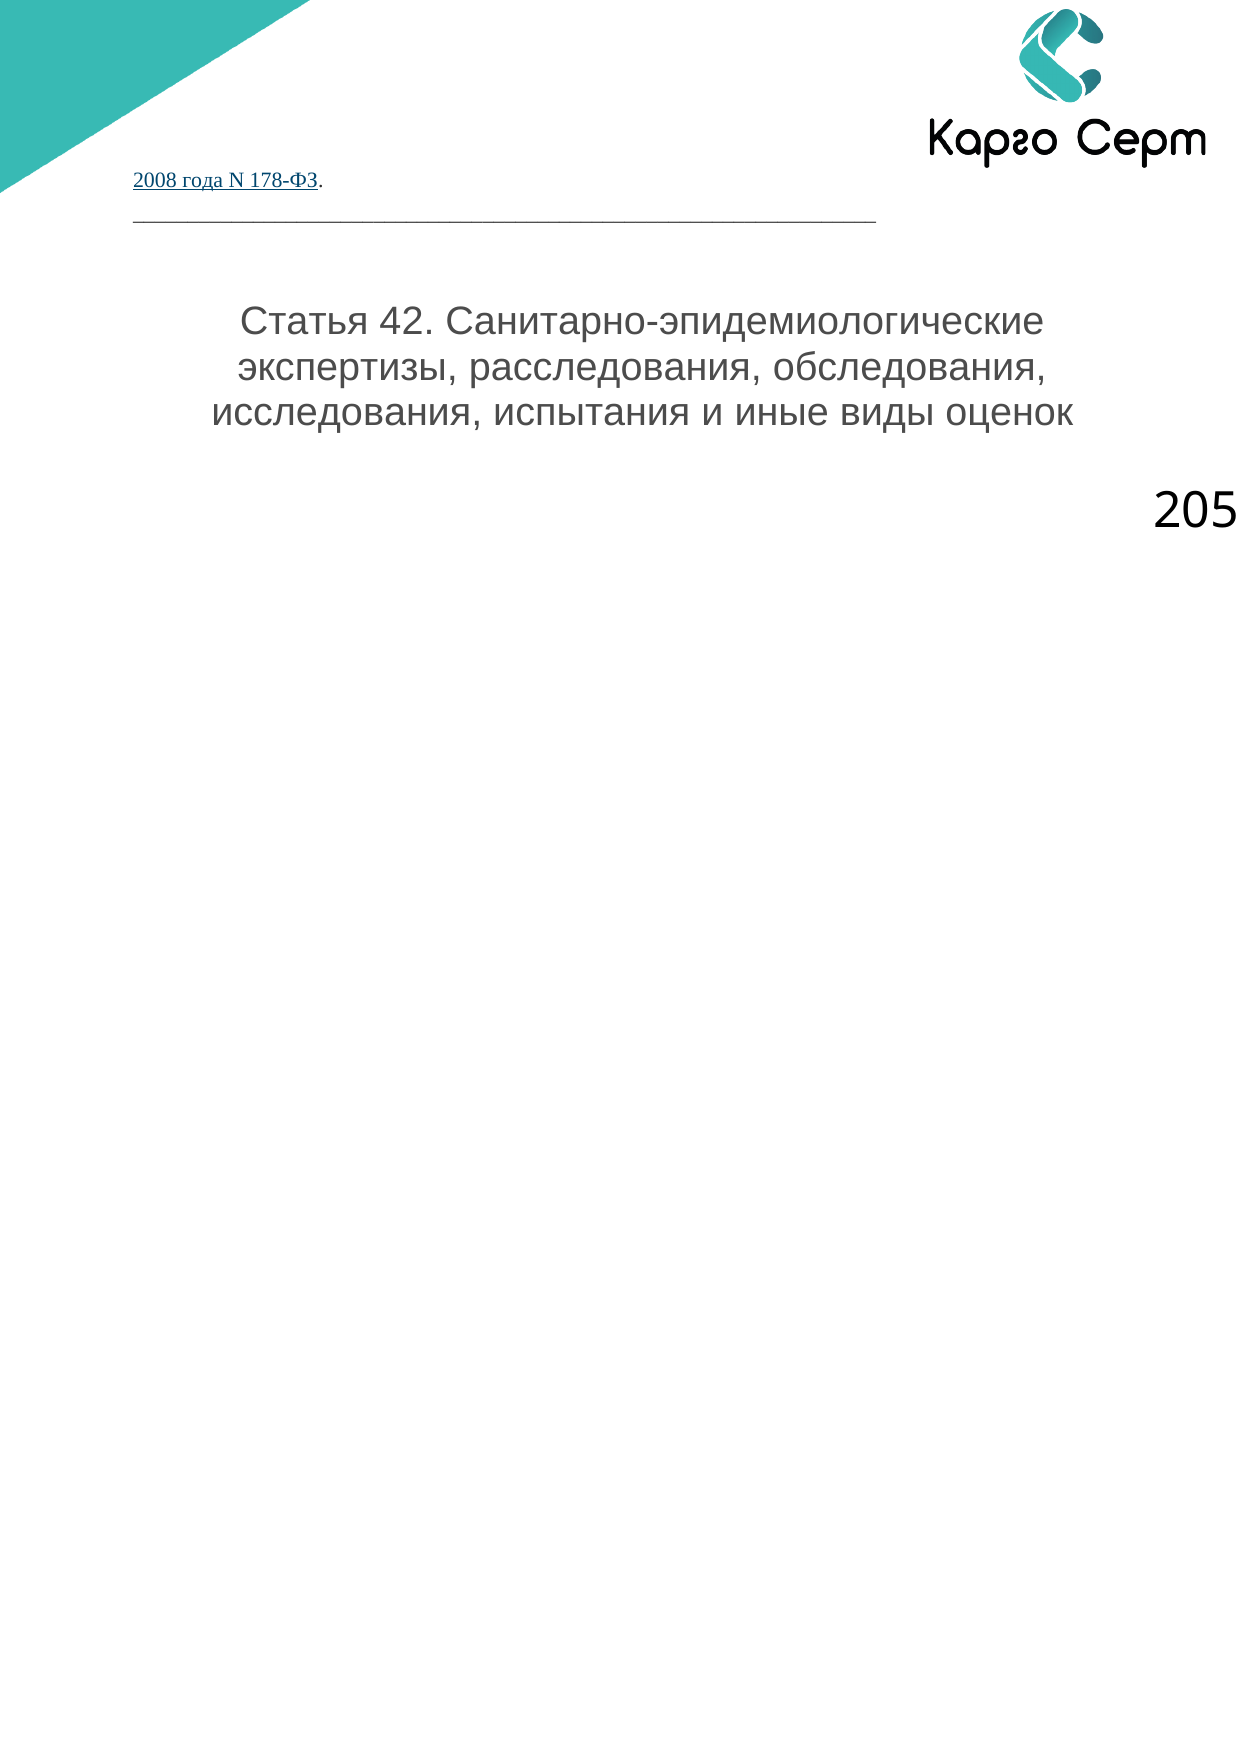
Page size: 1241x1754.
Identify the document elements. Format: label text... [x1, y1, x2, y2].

picture [0, 0, 311, 195]
text Статья 42. Санитарно-эпидемиологические экспертизы, расследования, обследования, исследования, испытания и иные виды оценок [133, 297, 1152, 434]
picture [929, 9, 1206, 168]
text Отдельные виды продукции, представляющие потенциальную опасность для человека, подлежат обязательному подтверждению соответствия санитарно-эпидемиологическим требованиям в порядке, установленном законодательством Российской Федерации о техническом регулировании. (Статья в редакции, введенной в действие с 21 октября 2011 года Федеральным законом от 19 июля 2011 года N 248-ФЗ. ____________________________________________________________________ С 29 апреля 2009 года требования статьи 41 настоящего Федерального закона в отношении соковой продукции из фруктов и (или) овощей не применяются - см. статью 28 Федерального закона от 27 октября 2008 года N 178-ФЗ. ____________________________________________________________________ [133, 118, 1152, 258]
